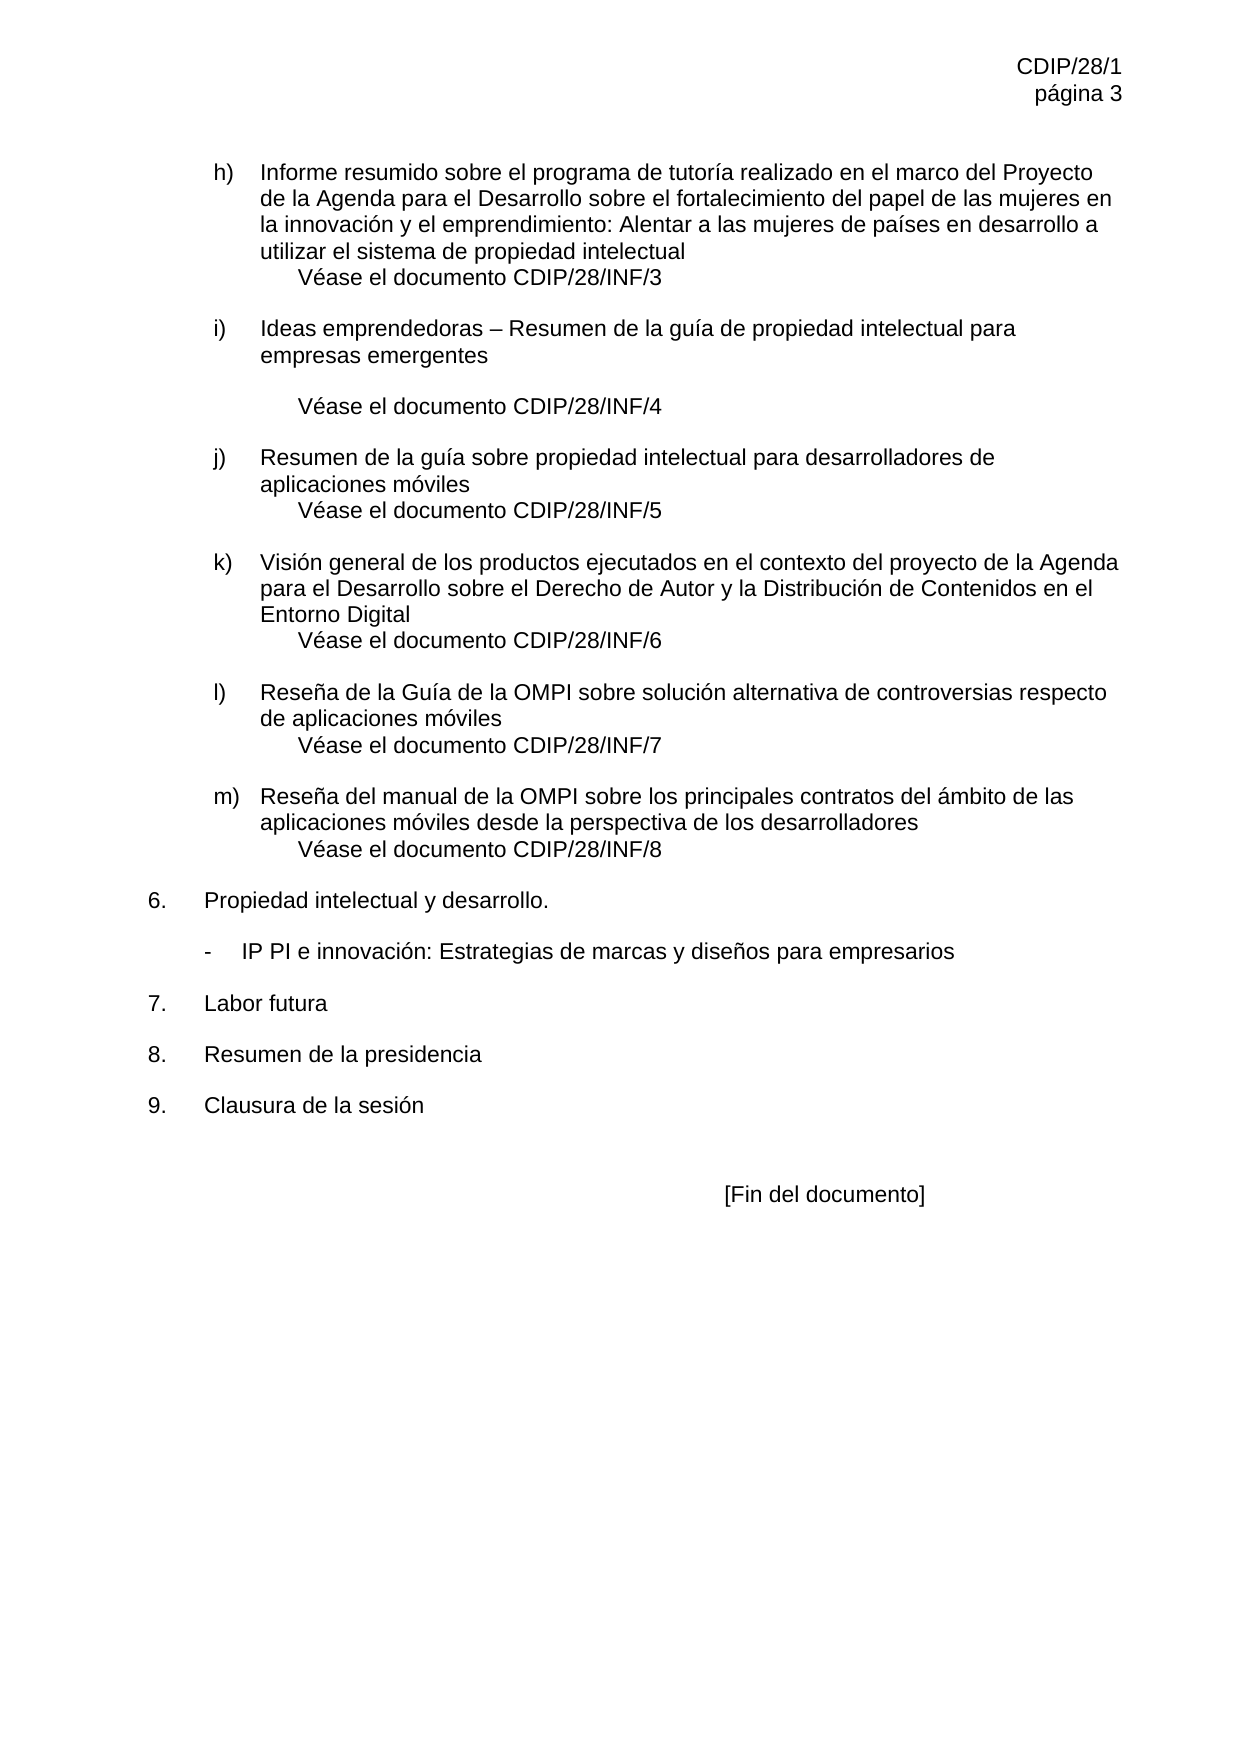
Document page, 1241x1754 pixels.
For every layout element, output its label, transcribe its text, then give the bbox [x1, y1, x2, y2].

text Véase el documento CDIP/28/INF/4 [204, 393, 1122, 419]
list Resumen de la presidencia [148, 1041, 1122, 1067]
list Informe resumido sobre el programa de tutoría realizado en el marco del Proyecto de la Agenda para el Desarrollo sobre el fortalecimiento del papel de las mujeres en la innovación y el emprendimiento: Alentar a las mujeres de países en desarrollo a utilizar el sistema de propiedad intelectual [213, 158, 1122, 264]
list Clausura de la sesión [148, 1092, 1122, 1119]
text Véase el documento CDIP/28/INF/5 [204, 497, 1122, 523]
list Visión general de los productos ejecutados en el contexto del proyecto de la Agenda para el Desarrollo sobre el Derecho de Autor y la Distribución de Contenidos en el Entorno Digital [213, 548, 1122, 627]
list Véase el documento CDIP/28/INF/8 [204, 836, 1122, 862]
list Véase el documento CDIP/28/INF/7 [204, 732, 1122, 758]
list Reseña del manual de la OMPI sobre los principales contratos del ámbito de las aplicaciones móviles desde la perspectiva de los desarrolladores [213, 783, 1122, 836]
list Reseña de la Guía de la OMPI sobre solución alternativa de controversias respecto de aplicaciones móviles [213, 679, 1122, 732]
list Resumen de la guía sobre propiedad intelectual para desarrolladores de aplicaciones móviles [213, 444, 1122, 497]
list Propiedad intelectual y desarrollo. [148, 887, 1122, 913]
list IP PI e innovación: Estrategias de marcas y diseños para empresarios [204, 938, 1122, 965]
list Véase el documento CDIP/28/INF/3 [204, 264, 1122, 290]
list Ideas emprendedoras – Resumen de la guía de propiedad intelectual para empresas emergentes [213, 315, 1122, 368]
list Labor futura [148, 990, 1122, 1016]
list Véase el documento CDIP/28/INF/6 [204, 627, 1122, 654]
text [Fin del documento] [724, 1181, 1122, 1208]
